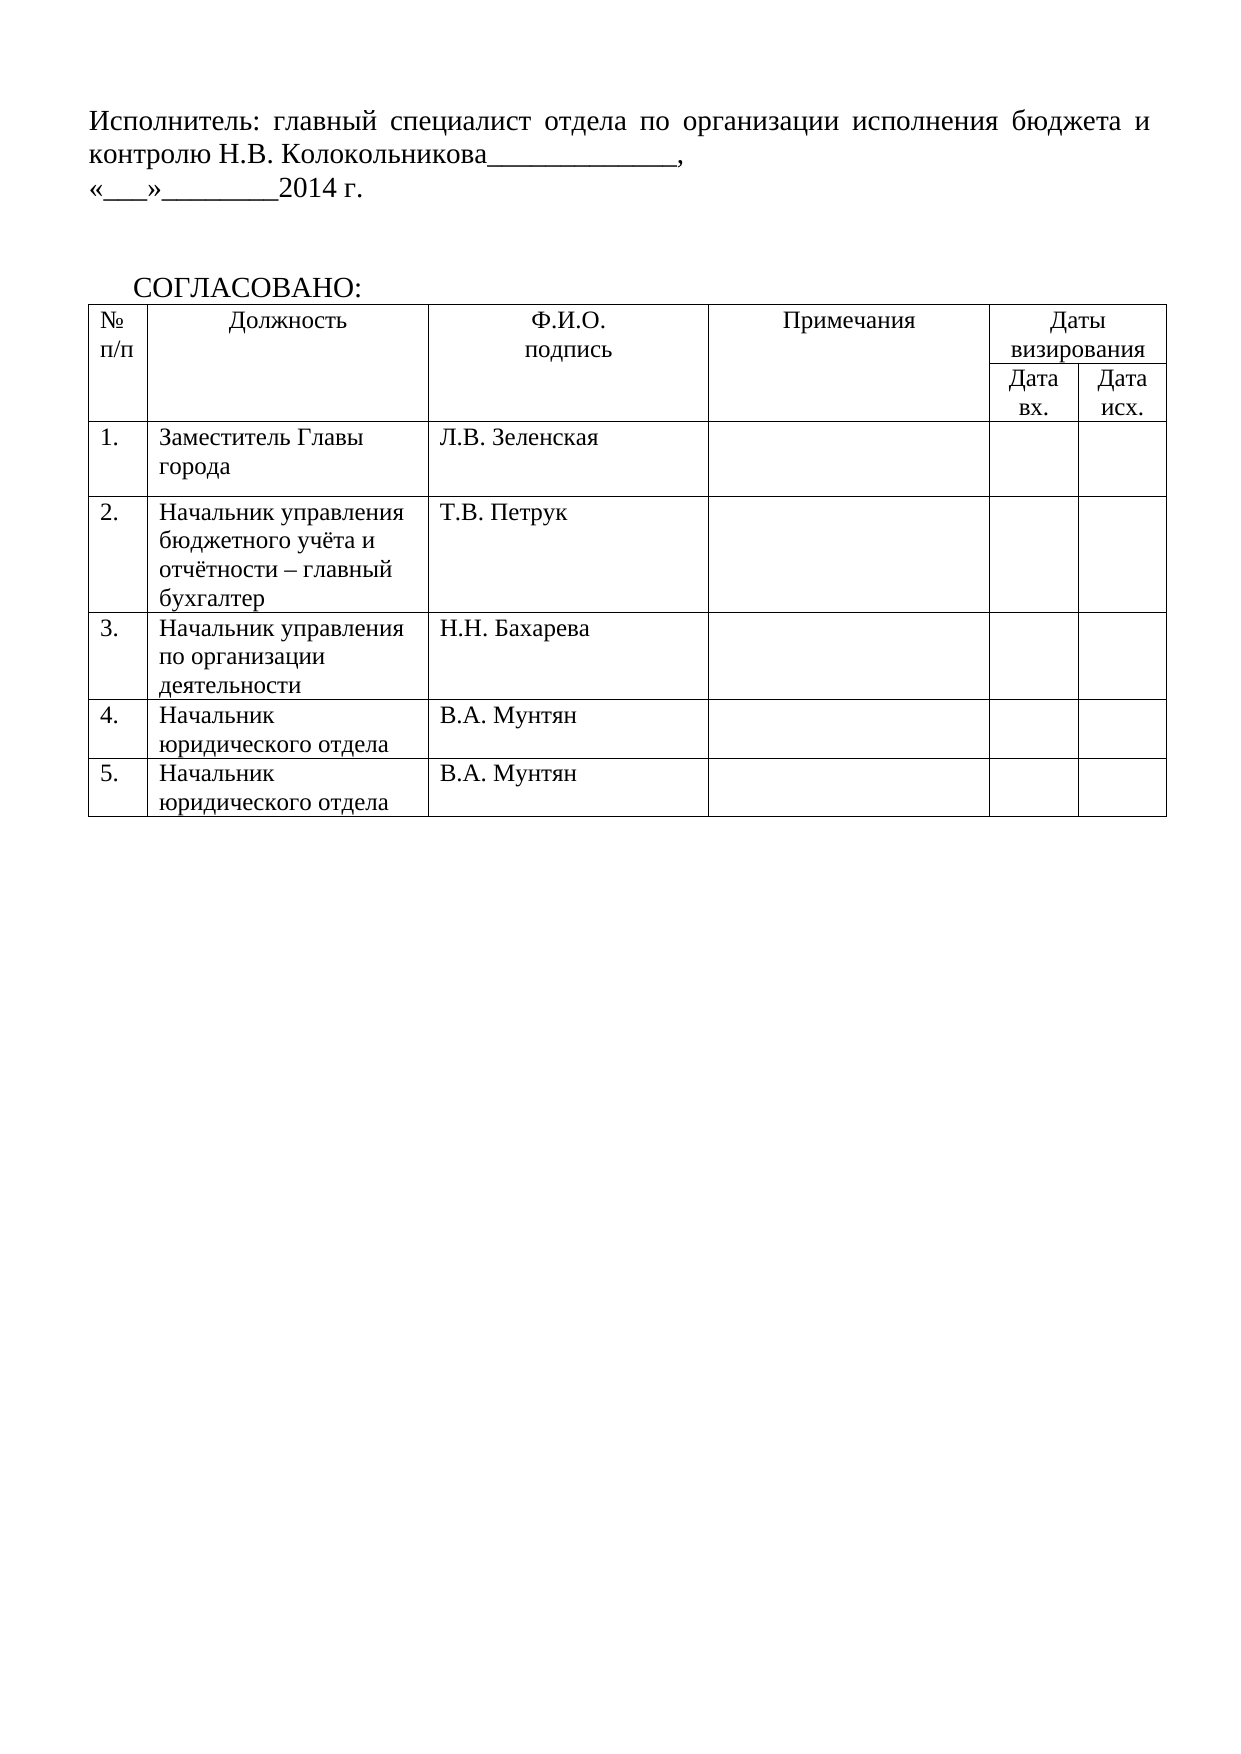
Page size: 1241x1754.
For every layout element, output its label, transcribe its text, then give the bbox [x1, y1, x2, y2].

table_header Примечания [709, 305, 989, 421]
table_cell 5. [89, 759, 147, 816]
table_cell 4. [89, 700, 147, 757]
table_cell [990, 613, 1078, 699]
table_cell [990, 700, 1078, 757]
text Исполнитель: главный специалист отдела по организации исполнения бюджета и контролю Н.В. Колокольникова_____________, [89, 103, 1152, 170]
table_cell [990, 497, 1078, 612]
table_cell 3. [89, 613, 147, 699]
table_cell Т.В. Петрук [429, 497, 708, 612]
table_cell Дата вх. [990, 364, 1078, 421]
table_cell Заместитель Главы города [148, 422, 428, 496]
table_cell [1079, 700, 1166, 757]
table_cell [1079, 613, 1166, 699]
text СОГЛАСОВАНО: [133, 270, 1152, 304]
table_cell [1079, 422, 1166, 496]
table_cell Н.Н. Бахарева [429, 613, 708, 699]
table_cell Дата исх. [1079, 364, 1166, 421]
table_cell В.А. Мунтян [429, 700, 708, 757]
table_cell [990, 759, 1078, 816]
table_cell В.А. Мунтян [429, 759, 708, 816]
table_cell Начальник управления бюджетного учёта и отчётности – главный бухгалтер [148, 497, 428, 612]
table_cell Начальник юридического отдела [148, 700, 428, 757]
table_cell [709, 613, 989, 699]
table_header Должность [148, 305, 428, 421]
table_header № п/п [89, 305, 147, 421]
table_cell [1079, 497, 1166, 612]
table_cell [709, 497, 989, 612]
table_cell [709, 422, 989, 496]
table_header Даты визирования [990, 305, 1166, 362]
table_cell [990, 422, 1078, 496]
text «___»________2014 г. [89, 170, 1152, 203]
table_cell [1079, 759, 1166, 816]
table_cell [709, 759, 989, 816]
table_cell 1. [89, 422, 147, 496]
table_cell Начальник управления по организации деятельности [148, 613, 428, 699]
table_cell [709, 700, 989, 757]
table_cell Начальник юридического отдела [148, 759, 428, 816]
table_cell 2. [89, 497, 147, 612]
table_header Ф.И.О. подпись [429, 305, 708, 421]
table_cell Л.В. Зеленская [429, 422, 708, 496]
